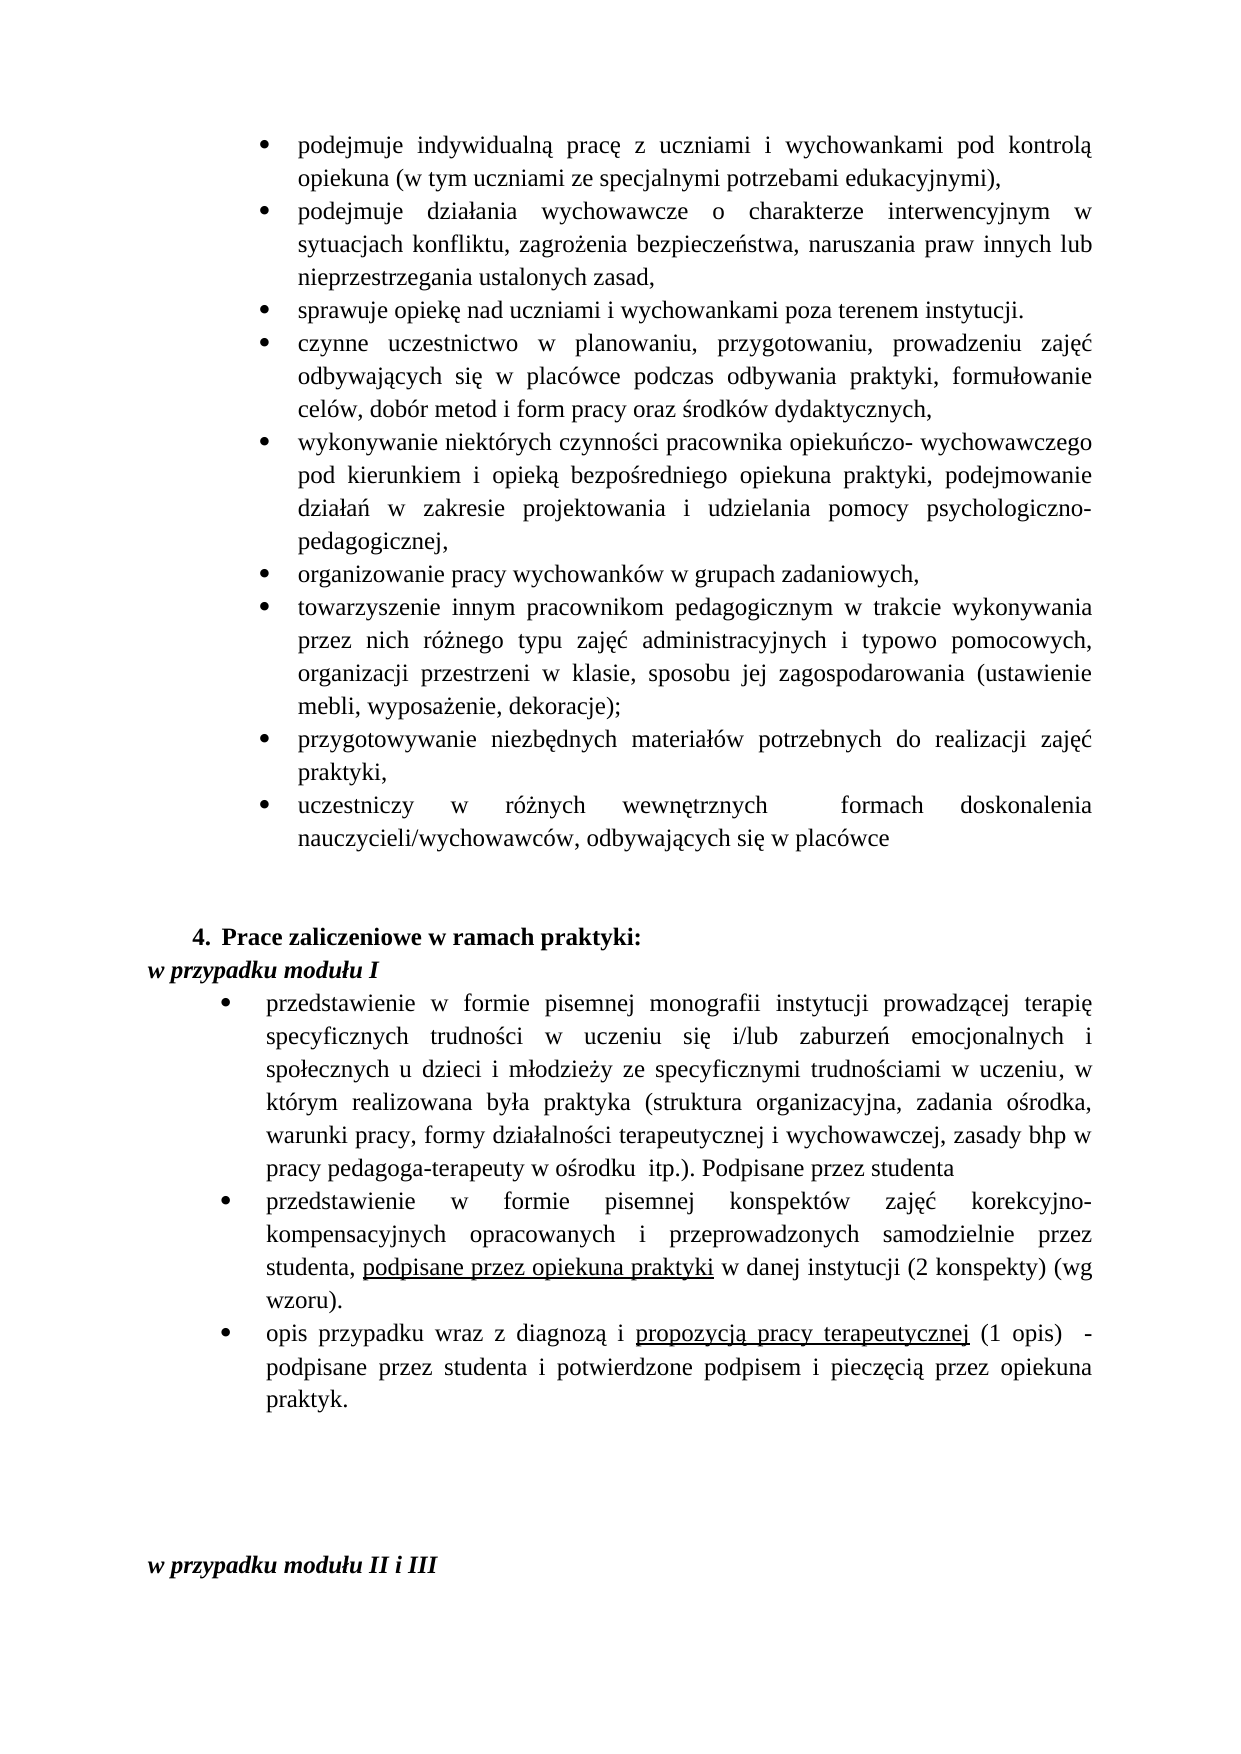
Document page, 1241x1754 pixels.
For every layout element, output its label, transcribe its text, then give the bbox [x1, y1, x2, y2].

list opis przypadku wraz z diagnozą i propozycją pracy terapeutycznej (1 opis) - podpisane przez studenta i potwierdzone podpisem i pieczęcią przez opiekuna praktyk. [221, 1318, 1093, 1413]
list Prace zaliczeniowe w ramach praktyki: [192, 922, 1093, 951]
list organizowanie pracy wychowanków w grupach zadaniowych, [260, 559, 1093, 588]
list przygotowywanie niezbędnych materiałów potrzebnych do realizacji zajęć praktyki, [260, 724, 1093, 786]
list sprawuje opiekę nad uczniami i wychowankami poza terenem instytucji. [260, 295, 1093, 324]
list przedstawienie w formie pisemnej konspektów zajęć korekcyjno-kompensacyjnych opracowanych i przeprowadzonych samodzielnie przez studenta, podpisane przez opiekuna praktyki w danej instytucji (2 konspekty) (wg wzoru). [221, 1186, 1093, 1314]
list podejmuje indywidualną pracę z uczniami i wychowankami pod kontrolą opiekuna (w tym uczniami ze specjalnymi potrzebami edukacyjnymi), [260, 130, 1093, 192]
list czynne uczestnictwo w planowaniu, przygotowaniu, prowadzeniu zajęć odbywających się w placówce podczas odbywania praktyki, formułowanie celów, dobór metod i form pracy oraz środków dydaktycznych, [260, 328, 1093, 423]
text w przypadku modułu I [148, 955, 1093, 984]
list wykonywanie niektórych czynności pracownika opiekuńczo- wychowawczego pod kierunkiem i opieką bezpośredniego opiekuna praktyki, podejmowanie działań w zakresie projektowania i udzielania pomocy psychologiczno-pedagogicznej, [260, 427, 1093, 555]
text w przypadku modułu II i III [148, 1550, 1093, 1578]
list towarzyszenie innym pracownikom pedagogicznym w trakcie wykonywania przez nich różnego typu zajęć administracyjnych i typowo pomocowych, organizacji przestrzeni w klasie, sposobu jej zagospodarowania (ustawienie mebli, wyposażenie, dekoracje); [260, 592, 1093, 720]
list przedstawienie w formie pisemnej monografii instytucji prowadzącej terapię specyficznych trudności w uczeniu się i/lub zaburzeń emocjonalnych i społecznych u dzieci i młodzieży ze specyficznymi trudnościami w uczeniu, w którym realizowana była praktyka (struktura organizacyjna, zadania ośrodka, warunki pracy, formy działalności terapeutycznej i wychowawczej, zasady bhp w pracy pedagoga-terapeuty w ośrodku itp.). Podpisane przez studenta [221, 988, 1093, 1182]
list podejmuje działania wychowawcze o charakterze interwencyjnym w sytuacjach konfliktu, zagrożenia bezpieczeństwa, naruszania praw innych lub nieprzestrzegania ustalonych zasad, [260, 196, 1093, 291]
list uczestniczy w różnych wewnętrznych formach doskonalenia nauczycieli/wychowawców, odbywających się w placówce [260, 790, 1093, 852]
